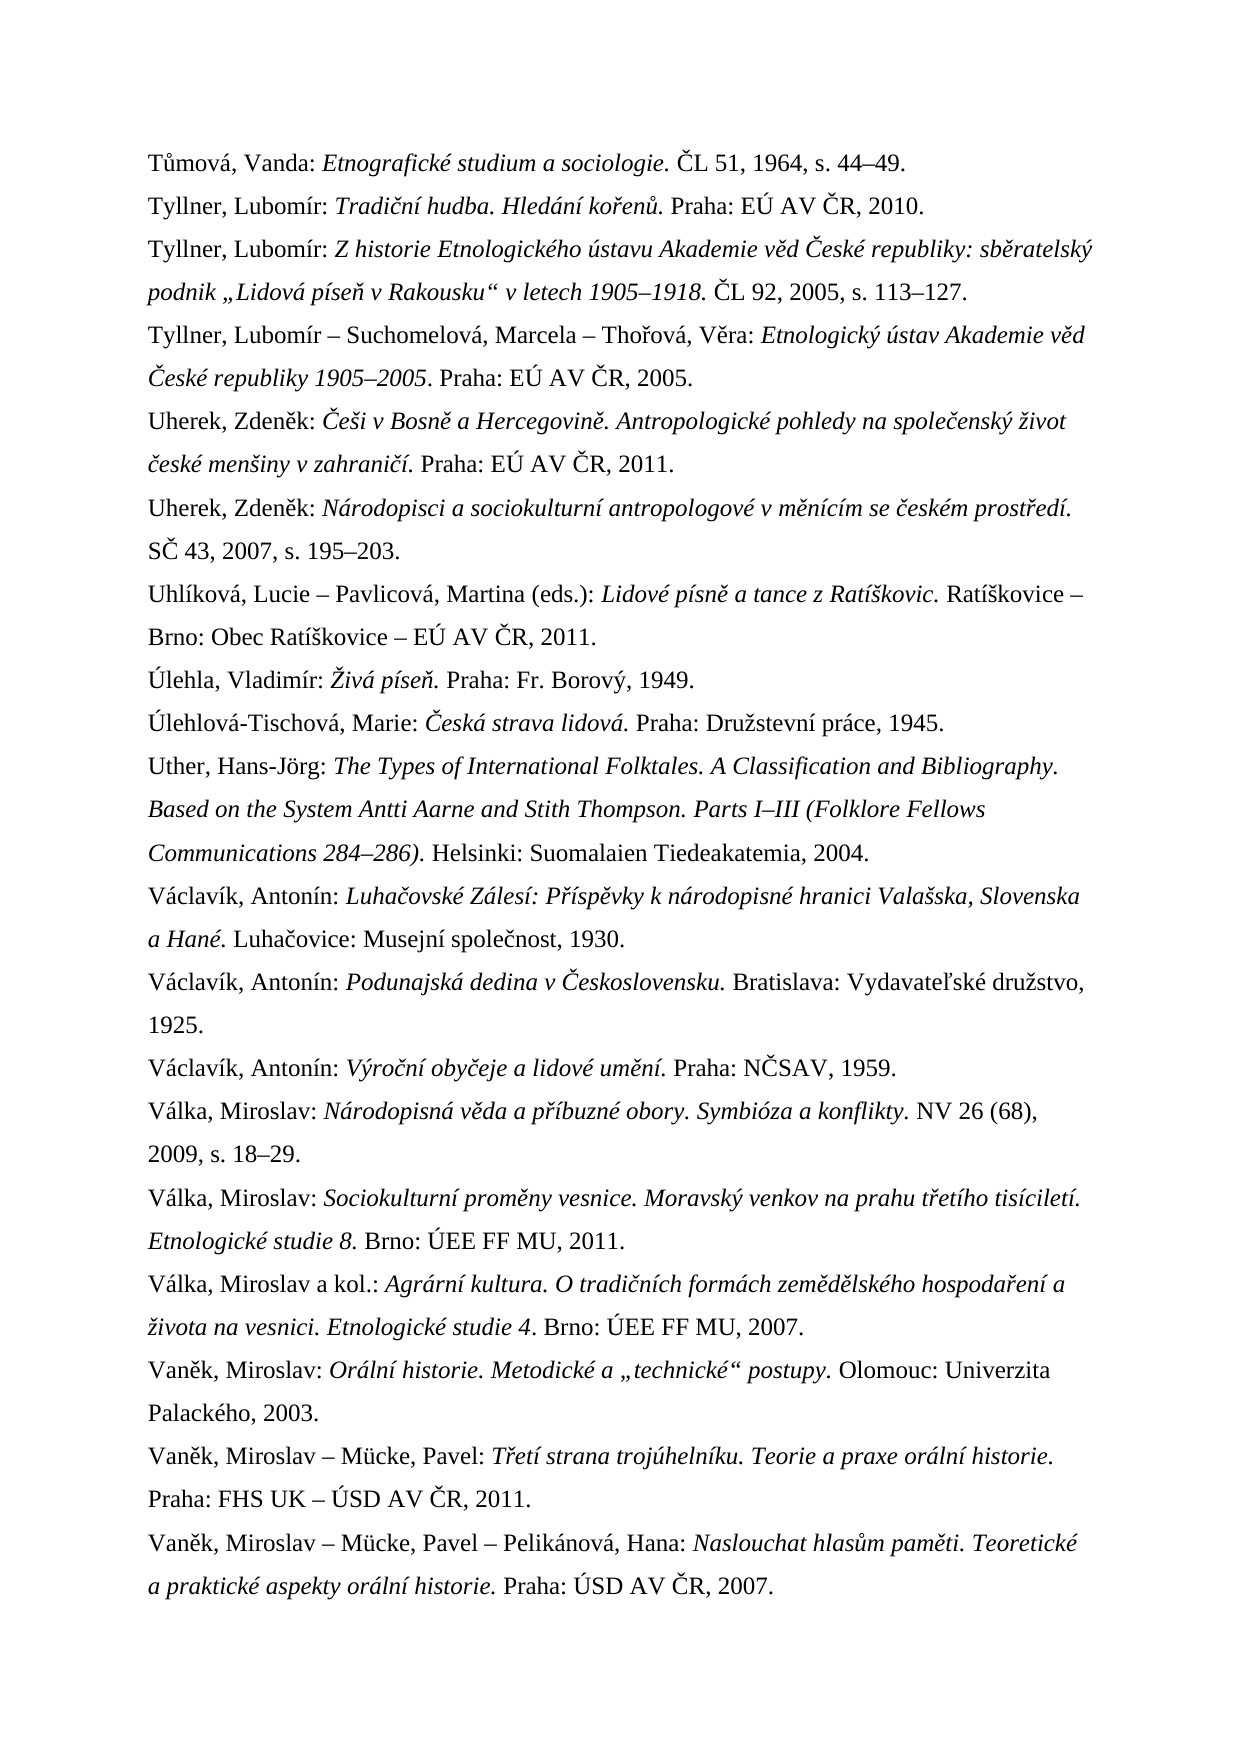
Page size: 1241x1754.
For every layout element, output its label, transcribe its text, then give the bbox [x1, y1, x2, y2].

text Uherek, Zdeněk: Češi v Bosně a Hercegovině. Antropologické pohledy na společenský život české menšiny v zahraničí. Praha: EÚ AV ČR, 2011. [148, 406, 1093, 478]
text Uherek, Zdeněk: Národopisci a sociokulturní antropologové v měnícím se českém prostředí. SČ 43, 2007, s. 195–203. [148, 493, 1093, 564]
text Válka, Miroslav: Národopisná věda a příbuzné obory. Symbióza a konflikty. NV 26 (68), 2009, s. 18–29. [148, 1096, 1093, 1168]
text Válka, Miroslav: Sociokulturní proměny vesnice. Moravský venkov na prahu třetího tisíciletí. Etnologické studie 8. Brno: ÚEE FF MU, 2011. [148, 1183, 1093, 1254]
text Úlehlová-Tischová, Marie: Česká strava lidová. Praha: Družstevní práce, 1945. [148, 708, 1093, 737]
text Tůmová, Vanda: Etnografické studium a sociologie. ČL 51, 1964, s. 44–49. [148, 148, 1093, 176]
text Úlehla, Vladimír: Živá píseň. Praha: Fr. Borový, 1949. [148, 665, 1093, 694]
text Uhlíková, Lucie – Pavlicová, Martina (eds.): Lidové písně a tance z Ratíškovic. Ratíškovice – Brno: Obec Ratíškovice – EÚ AV ČR, 2011. [148, 579, 1093, 651]
text Vaněk, Miroslav – Mücke, Pavel – Pelikánová, Hana: Naslouchat hlasům paměti. Teoretické a praktické aspekty orální historie. Praha: ÚSD AV ČR, 2007. [148, 1528, 1093, 1599]
text Válka, Miroslav a kol.: Agrární kultura. O tradičních formách zemědělského hospodaření a života na vesnici. Etnologické studie 4. Brno: ÚEE FF MU, 2007. [148, 1269, 1093, 1341]
text Tyllner, Lubomír – Suchomelová, Marcela – Thořová, Věra: Etnologický ústav Akademie věd České republiky 1905–2005. Praha: EÚ AV ČR, 2005. [148, 320, 1093, 392]
text Vaněk, Miroslav: Orální historie. Metodické a „technické“ postupy. Olomouc: Univerzita Palackého, 2003. [148, 1355, 1093, 1427]
text Vaněk, Miroslav – Mücke, Pavel: Třetí strana trojúhelníku. Teorie a praxe orální historie. Praha: FHS UK – ÚSD AV ČR, 2011. [148, 1441, 1093, 1513]
text Václavík, Antonín: Výroční obyčeje a lidové umění. Praha: NČSAV, 1959. [148, 1053, 1093, 1082]
text Uther, Hans-Jörg: The Types of International Folktales. A Classification and Bibliography. Based on the System Antti Aarne and Stith Thompson. Parts I–III (Folklore Fellows Communications 284–286). Helsinki: Suomalaien Tiedeakatemia, 2004. [148, 751, 1093, 866]
text Václavík, Antonín: Podunajská dedina v Československu. Bratislava: Vydavateľské družstvo, 1925. [148, 967, 1093, 1039]
text Tyllner, Lubomír: Tradiční hudba. Hledání kořenů. Praha: EÚ AV ČR, 2010. [148, 191, 1093, 219]
text Václavík, Antonín: Luhačovské Zálesí: Příspěvky k národopisné hranici Valašska, Slovenska a Hané. Luhačovice: Musejní společnost, 1930. [148, 881, 1093, 953]
text Tyllner, Lubomír: Z historie Etnologického ústavu Akademie věd České republiky: sběratelský podnik „Lidová píseň v Rakousku“ v letech 1905–1918. ČL 92, 2005, s. 113–127. [148, 234, 1093, 306]
